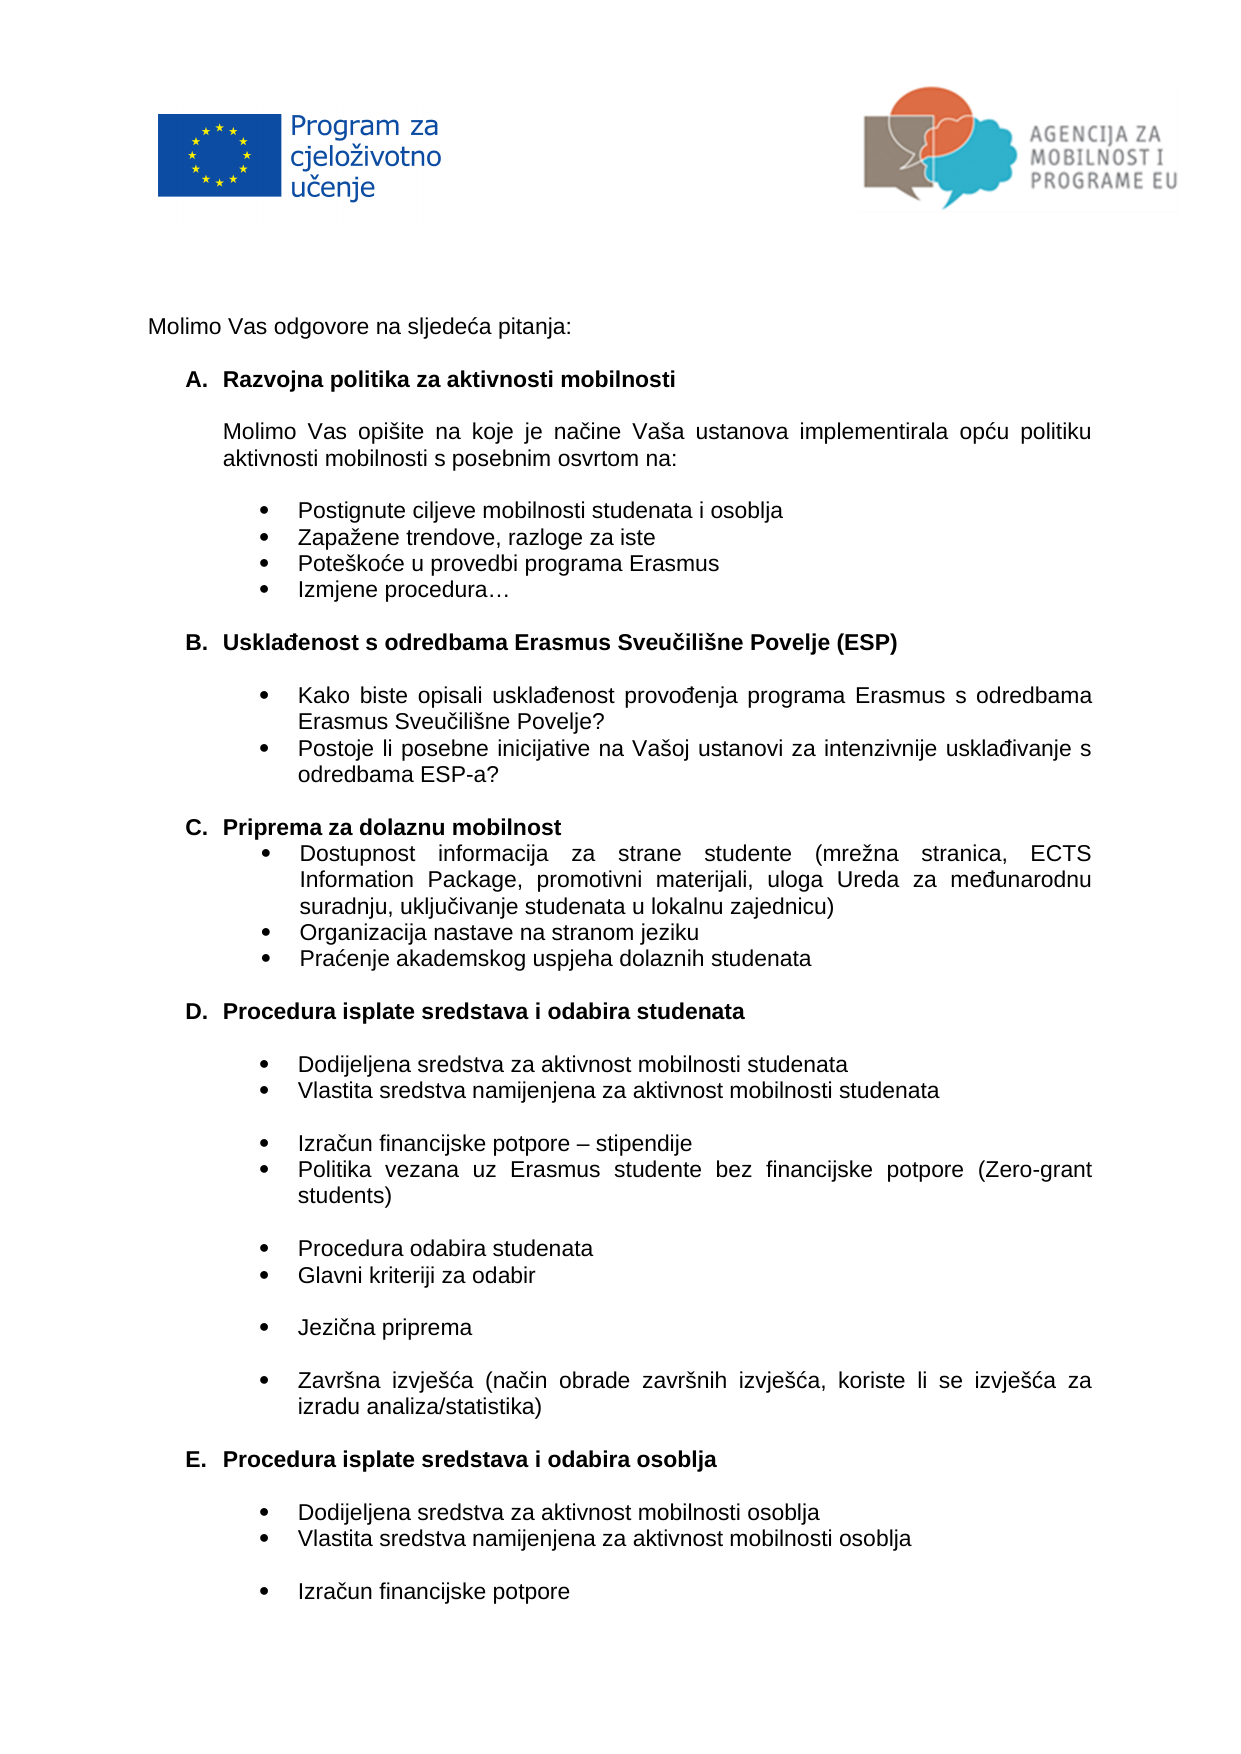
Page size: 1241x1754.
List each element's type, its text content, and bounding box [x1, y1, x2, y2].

list Praćenje akademskog uspjeha dolaznih studenata [262, 945, 1093, 972]
list Završna izvješća (način obrade završnih izvješća, koriste li se izvješća za izradu analiza/statistika) [260, 1367, 1093, 1420]
picture [857, 86, 1180, 214]
list Dodijeljena sredstva za aktivnost mobilnosti osoblja [260, 1499, 1093, 1525]
list Izračun financijske potpore – stipendije [260, 1130, 1093, 1156]
list Razvojna politika za aktivnosti mobilnosti [185, 366, 1093, 392]
list Postoje li posebne inicijative na Vašoj ustanovi za intenzivnije usklađivanje s odredbama ESP-a? [260, 734, 1093, 787]
list Kako biste opisali usklađenost provođenja programa Erasmus s odredbama Erasmus Sveučilišne Povelje? [260, 682, 1093, 734]
list Procedura odabira studenata [260, 1235, 1093, 1262]
list Zapažene trendove, razloge za iste [260, 524, 1093, 550]
list Dodijeljena sredstva za aktivnost mobilnosti studenata [260, 1051, 1093, 1077]
list Politika vezana uz Erasmus studente bez financijske potpore (Zero-grant students) [260, 1156, 1093, 1209]
list Priprema za dolaznu mobilnost [185, 813, 1093, 840]
list Procedura isplate sredstava i odabira osoblja [185, 1446, 1093, 1472]
list Procedura isplate sredstava i odabira studenata [185, 998, 1093, 1024]
list Vlastita sredstva namijenjena za aktivnost mobilnosti studenata [260, 1077, 1093, 1103]
list Izračun financijske potpore [260, 1578, 1093, 1604]
list Vlastita sredstva namijenjena za aktivnost mobilnosti osoblja [260, 1525, 1093, 1551]
picture [147, 102, 467, 227]
list Organizacija nastave na stranom jeziku [262, 919, 1093, 945]
list Izmjene procedura… [260, 576, 1093, 603]
list Postignute ciljeve mobilnosti studenata i osoblja [260, 497, 1093, 524]
list Glavni kriteriji za odabir [260, 1262, 1093, 1288]
list Usklađenost s odredbama Erasmus Sveučilišne Povelje (ESP) [185, 629, 1093, 655]
list Jezična priprema [260, 1314, 1093, 1341]
list Dostupnost informacija za strane studente (mrežna stranica, ECTS Information Package, promotivni materijali, uloga Ureda za međunarodnu suradnju, uključivanje studenata u lokalnu zajednicu) [262, 840, 1093, 919]
list Poteškoće u provedbi programa Erasmus [260, 550, 1093, 576]
list Molimo Vas opišite na koje je načine Vaša ustanova implementirala opću politiku aktivnosti mobilnosti s posebnim osvrtom na: [223, 418, 1093, 471]
text Molimo Vas odgovore na sljedeća pitanja: [148, 313, 1093, 339]
